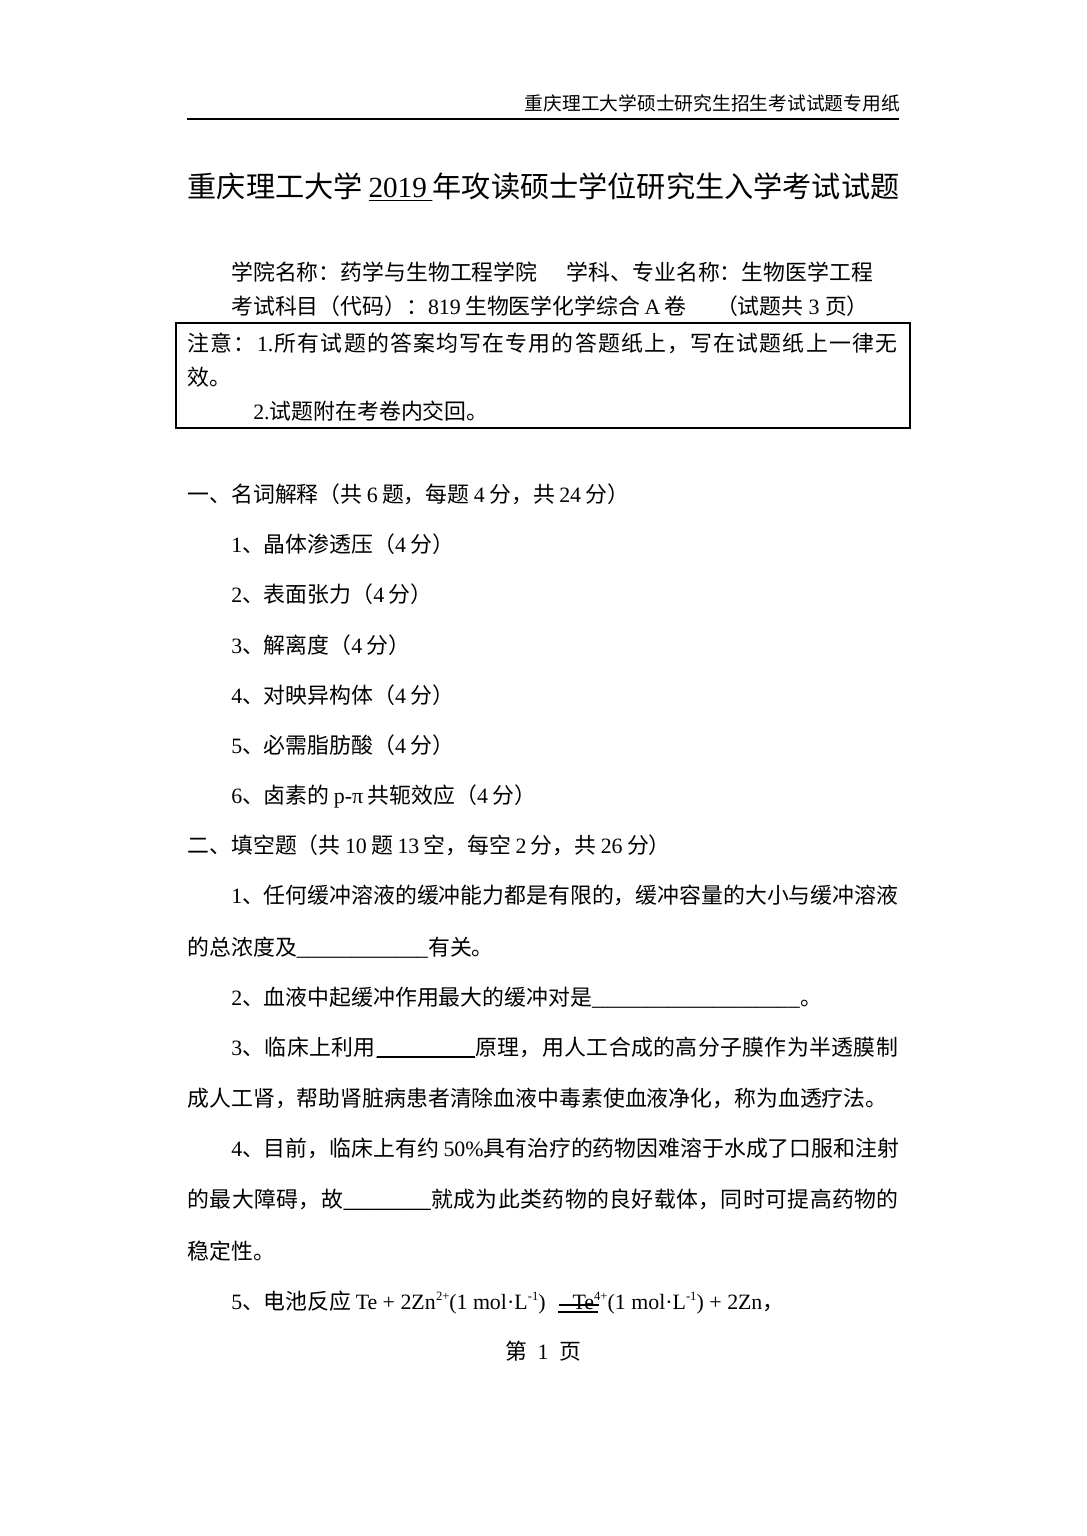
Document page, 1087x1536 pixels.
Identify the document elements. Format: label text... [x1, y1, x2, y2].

text 4、目前，临床上有约50%具有治疗的药物因难溶于水成了口服和注射的最大障碍，故________就成为此类药物的良好载体，同时可提高药物的稳定性。 [187, 1130, 899, 1267]
text 考试科目（代码）：819生物医学化学综合A卷 （试题共 3 页） [187, 288, 899, 322]
text 1、任何缓冲溶液的缓冲能力都是有限的，缓冲容量的大小与缓冲溶液的总浓度及____________有关。 [187, 877, 899, 962]
text 5、电池反应Te + 2Zn2+(1 mol·L-1) Te4+(1 mol·L-1) + 2Zn， [187, 1283, 899, 1317]
text 第 1 页 [187, 1333, 899, 1367]
table_header 注意：1.所有试题的答案均写在专用的答题纸上，写在试题纸上一律无效。 2.试题附在考卷内交回。 [177, 324, 909, 427]
text 1、晶体渗透压（4分） [187, 526, 899, 560]
text 2、血液中起缓冲作用最大的缓冲对是___________________。 [187, 978, 899, 1013]
text 5、必需脂肪酸（4分） [187, 727, 899, 761]
text 学院名称：药学与生物工程学院 学科、专业名称：生物医学工程 [187, 254, 899, 288]
text 一、名词解释（共6题，每题4分，共24分） [187, 476, 899, 510]
text 3、临床上利用_________原理，用人工合成的高分子膜作为半透膜制成人工肾，帮助肾脏病患者清除血液中毒素使血液净化，称为血透疗法。 [187, 1028, 899, 1114]
text 2、表面张力（4分） [187, 576, 899, 611]
text 3、解离度（4分） [187, 626, 899, 661]
text 重庆理工大学2019年攻读硕士学位研究生入学考试试题 [187, 151, 899, 219]
text 6、卤素的p-π共轭效应（4分） [187, 777, 899, 811]
text 4、对映异构体（4分） [187, 676, 899, 711]
text 二、填空题（共10题13空，每空2分，共26分） [187, 827, 899, 861]
